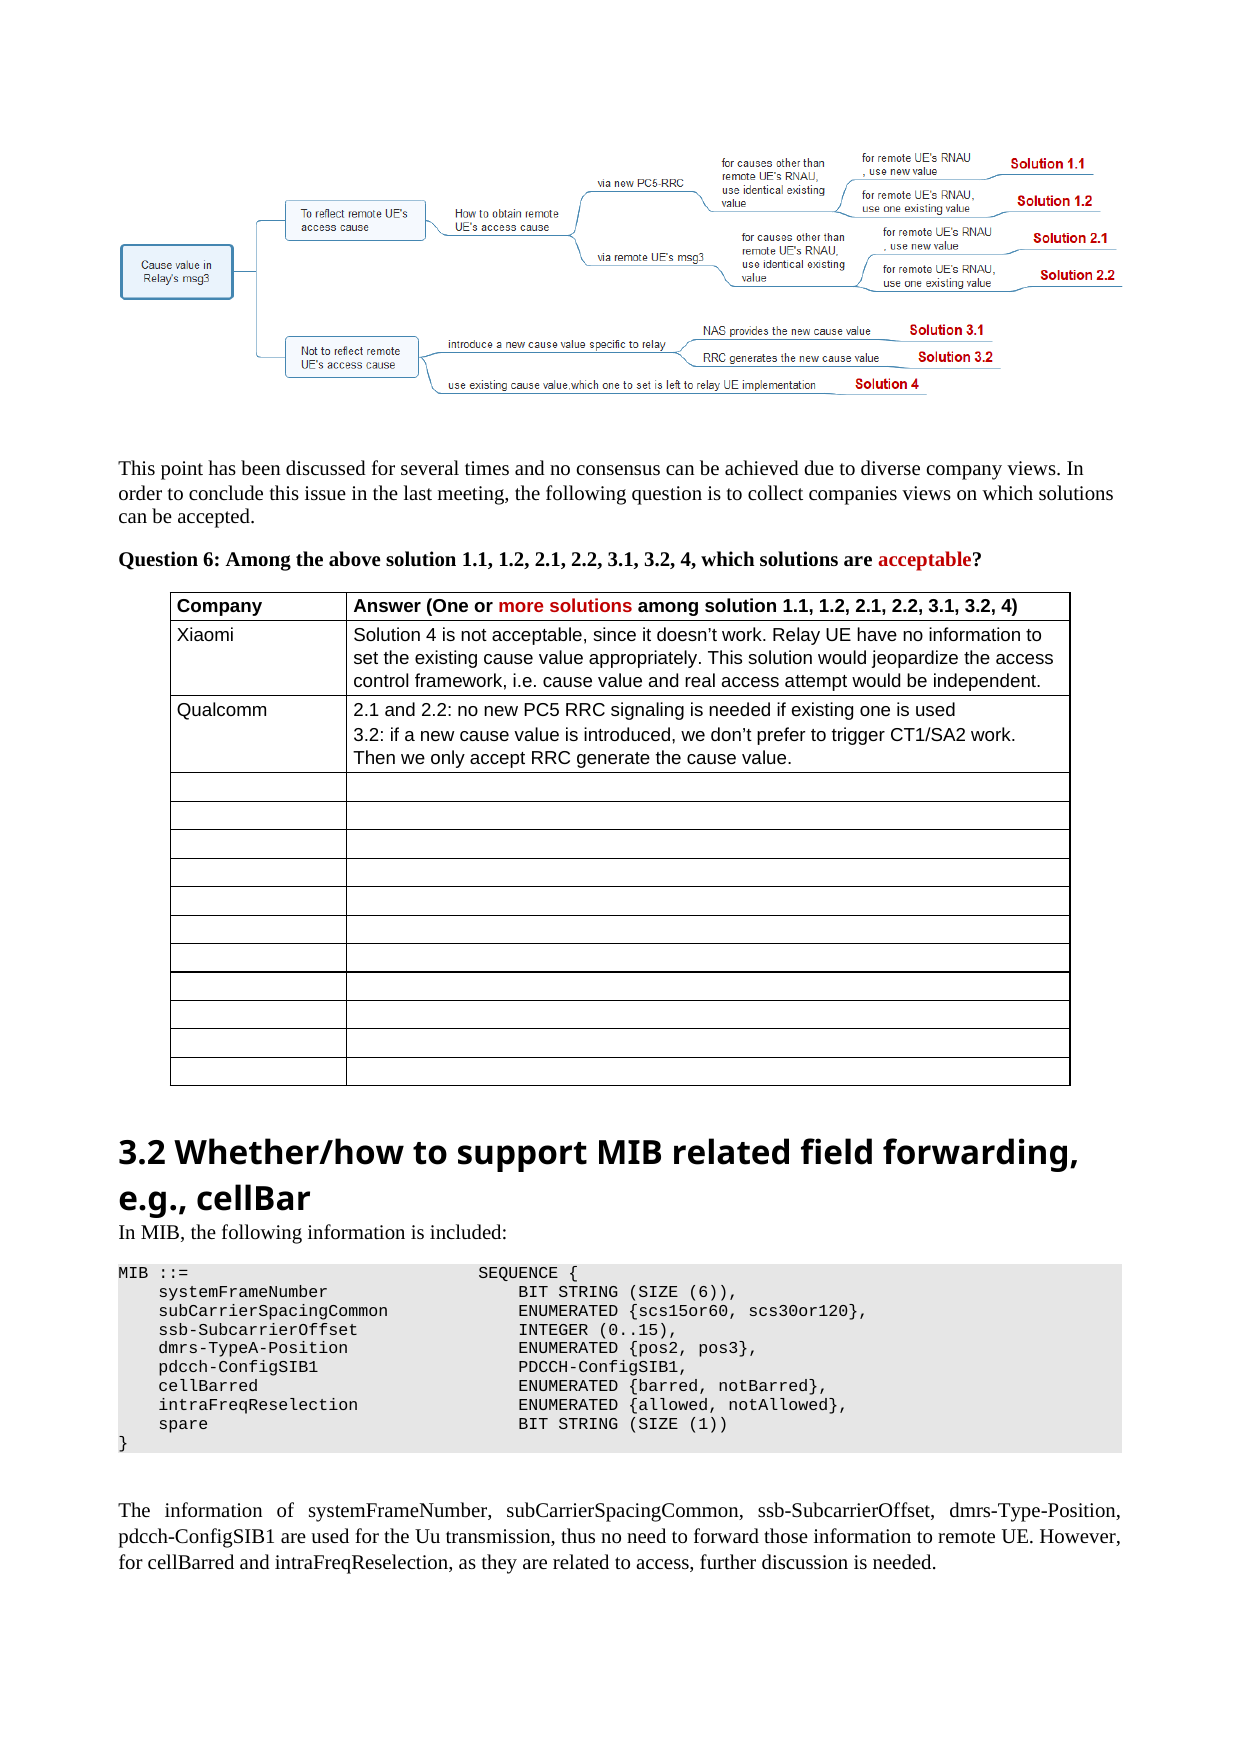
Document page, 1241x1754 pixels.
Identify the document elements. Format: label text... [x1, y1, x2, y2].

table_cell [171, 973, 346, 1000]
table_cell 2.1 and 2.2: no new PC5 RRC signaling is needed if existing one is used 3.2: if a new cause value is introduced, we don’t prefer to trigger CT1/SA2 work. Then we only accept RRC generate the cause value. [347, 696, 1069, 772]
text ssb-SubcarrierOffset INTEGER (0..15), [118, 1321, 1122, 1340]
table_cell [347, 887, 1069, 914]
table_cell [171, 1001, 346, 1028]
text intraFreqReselection ENUMERATED {allowed, notAllowed}, [118, 1396, 1122, 1415]
table_cell [347, 973, 1069, 1000]
text cellBarred ENUMERATED {barred, notBarred}, [118, 1378, 1122, 1396]
table_cell [347, 830, 1069, 858]
text MIB ::= SEQUENCE { [118, 1264, 1122, 1283]
text subCarrierSpacingCommon ENUMERATED {scs15or60, scs30or120}, [118, 1302, 1122, 1321]
table_header Company [171, 593, 346, 620]
text } [118, 1434, 1122, 1453]
table_cell [171, 773, 346, 801]
text systemFrameNumber BIT STRING (SIZE (6)), [118, 1283, 1122, 1302]
list 3.2 Whether/how to support MIB related field forwarding, e.g., cellBar [118, 1129, 1122, 1220]
table_header Answer (One or more solutions among solution 1.1, 1.2, 2.1, 2.2, 3.1, 3.2, 4) [347, 593, 1069, 620]
table_cell [347, 802, 1069, 829]
table_cell [347, 1029, 1069, 1057]
text This point has been discussed for several times and no consensus can be achieved due to diverse company views. In order to conclude this issue in the last meeting, the following question is to collect companies views on which solutions can be accepted. [118, 456, 1122, 528]
table_cell Solution 4 is not acceptable, since it doesn’t work. Relay UE have no information to set the existing cause value appropriately. This solution would jeopardize the access control framework, i.e. cause value and real access attempt would be independent. [347, 621, 1069, 695]
table_cell [171, 944, 346, 971]
table_cell [171, 887, 346, 914]
text spare BIT STRING (SIZE (1)) [118, 1415, 1122, 1434]
text Question 6: Among the above solution 1.1, 1.2, 2.1, 2.2, 3.1, 3.2, 4, which solutions are acceptable? [118, 547, 1122, 571]
picture [118, 147, 1123, 395]
table_cell [171, 1058, 346, 1085]
text In MIB, the following information is included: [118, 1220, 1122, 1244]
table_cell Qualcomm [171, 696, 346, 772]
table_cell [171, 830, 346, 858]
table_cell [347, 773, 1069, 801]
table_cell [347, 1058, 1069, 1085]
table_cell [347, 859, 1069, 886]
text dmrs-TypeA-Position ENUMERATED {pos2, pos3}, [118, 1340, 1122, 1359]
table_cell [347, 1001, 1069, 1028]
table_cell [347, 916, 1069, 943]
table_cell Xiaomi [171, 621, 346, 695]
table_cell [171, 859, 346, 886]
text The information of systemFrameNumber, subCarrierSpacingCommon, ssb-SubcarrierOffset, dmrs-Type-Position, pdcch-ConfigSIB1 are used for the Uu transmission, thus no need to forward those information to remote UE. However, for cellBarred and intraFreqReselection, as they are related to access, further discussion is needed. [118, 1498, 1122, 1574]
table_cell [171, 1029, 346, 1057]
text pdcch-ConfigSIB1 PDCCH-ConfigSIB1, [118, 1359, 1122, 1378]
table_cell [347, 944, 1069, 971]
table_cell [171, 916, 346, 943]
table_cell [171, 802, 346, 829]
